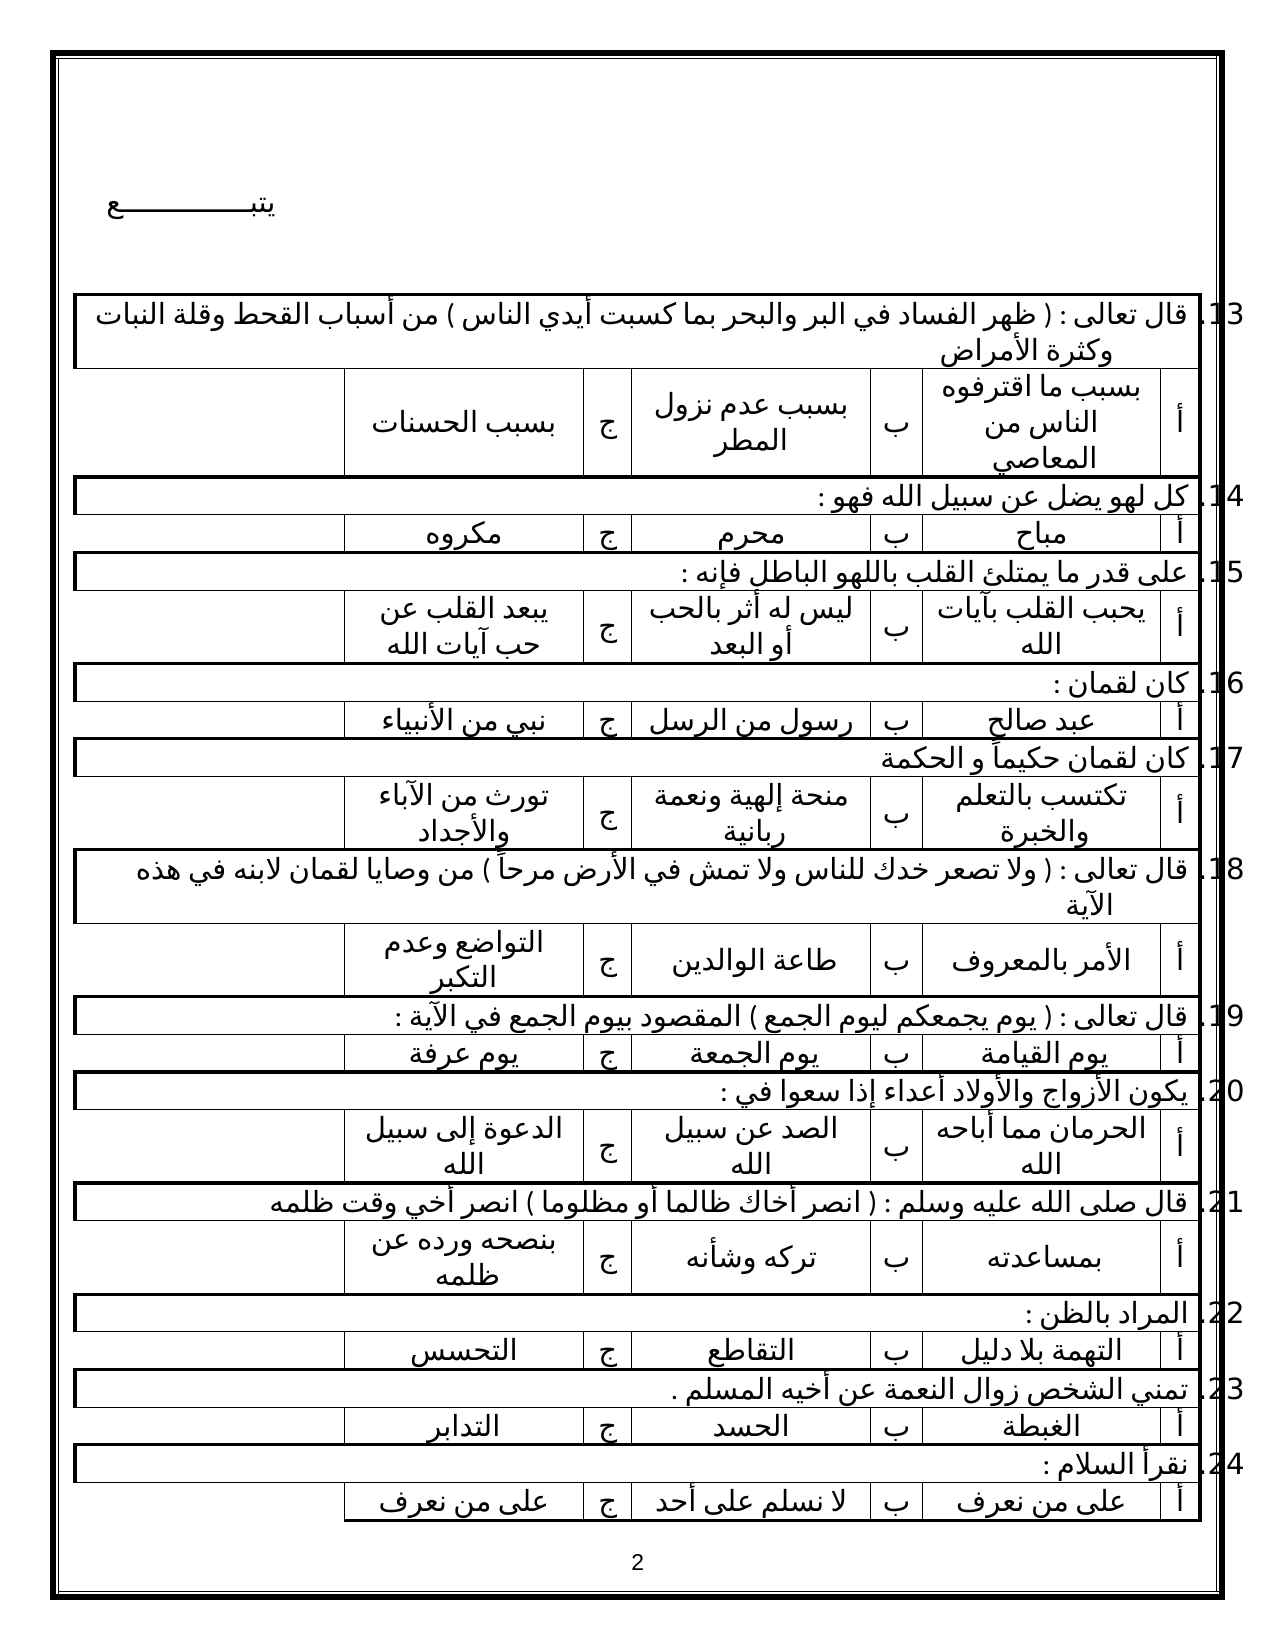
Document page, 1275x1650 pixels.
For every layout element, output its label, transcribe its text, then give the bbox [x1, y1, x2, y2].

table_cell بسبب عدم نزول المطر [632, 369, 870, 475]
table_cell أ [1161, 1221, 1198, 1292]
table_cell على من نعرف فقط [923, 1483, 1160, 1519]
table_cell ب [871, 1035, 922, 1070]
table_cell مباح [923, 515, 1160, 551]
text يتبـــــــــــــــع [75, 185, 1200, 219]
table_cell ليس له أثر بالحب أو البعد [632, 591, 870, 662]
table_cell ج [584, 1110, 631, 1181]
table_cell كان لقمان حكيماً و الحكمة [77, 740, 1198, 776]
table_cell عبد صالح [923, 702, 1160, 737]
table_cell أ [1161, 1110, 1198, 1181]
table_cell ب [871, 1408, 922, 1443]
table_cell الدعوة إلى سبيل الله [345, 1110, 583, 1181]
table_cell ج [584, 1221, 631, 1292]
table_cell ج [584, 1483, 631, 1519]
table_cell ج [584, 369, 631, 475]
table_cell تركه وشأنه [632, 1221, 870, 1292]
table_cell يوم عرفة [345, 1035, 583, 1070]
table_cell أ [1161, 369, 1198, 475]
table_cell محرم [632, 515, 870, 551]
table_cell ج [584, 591, 631, 662]
table_cell مكروه [345, 515, 583, 551]
table_cell منحة إلهية ونعمة ربانية [632, 777, 870, 848]
table_cell أ [1161, 1408, 1198, 1443]
table_cell التدابر [345, 1408, 583, 1443]
table_cell ج [584, 777, 631, 848]
table_cell ب [871, 777, 922, 848]
table_cell تورث من الآباء والأجداد [345, 777, 583, 848]
table_cell تمني الشخص زوال النعمة عن أخيه المسلم . [77, 1371, 1198, 1407]
table_cell ب [871, 1332, 922, 1368]
table_cell رسول من الرسل [632, 702, 870, 737]
table_cell ب [871, 924, 922, 995]
table_cell التحسس [345, 1332, 583, 1368]
table_cell بمساعدته [923, 1221, 1160, 1292]
table_cell بنصحه ورده عن ظلمه [345, 1221, 583, 1292]
table_cell بسبب الحسنات [345, 369, 583, 475]
table_cell نبي من الأنبياء [345, 702, 583, 737]
table_cell ج [584, 924, 631, 995]
table_cell على قدر ما يمتلئ القلب باللهو الباطل فإنه : [77, 554, 1198, 589]
table_cell الصد عن سبيل الله [632, 1110, 870, 1181]
table_cell تكتسب بالتعلم والخبرة [923, 777, 1160, 848]
table_cell قال صلى الله عليه وسلم : ( انصر أخاك ظالما أو مظلوما ) انصر أخي وقت ظلمه [77, 1185, 1198, 1220]
table_cell يحبب القلب بآيات الله [923, 591, 1160, 662]
table_cell كل لهو يضل عن سبيل الله فهو : [77, 479, 1198, 514]
table_cell يوم الجمعة [632, 1035, 870, 1070]
table_cell الحرمان مما أباحه الله [923, 1110, 1160, 1181]
table_cell نقرأ السلام : [77, 1446, 1198, 1482]
table_cell أ [1161, 515, 1198, 551]
table_cell أ [1161, 924, 1198, 995]
table_cell التهمة بلا دليل [923, 1332, 1160, 1368]
table_cell التواضع وعدم التكبر [345, 924, 583, 995]
table_cell ب [871, 1110, 922, 1181]
table_cell يوم القيامة [923, 1035, 1160, 1070]
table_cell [345, 1483, 583, 1519]
table_header قال تعالى : ( ظهر الفساد في البر والبحر بما كسبت أيدي الناس ) من أسباب القحط وقلة النبات وكثرة الأمراض [77, 296, 1198, 367]
table_cell ب [871, 1221, 922, 1292]
table_cell بسبب ما اقترفوه الناس من المعاصي [923, 369, 1160, 475]
table_cell ب [871, 369, 922, 475]
table_cell المراد بالظن : [77, 1296, 1198, 1331]
table_cell ج [584, 515, 631, 551]
table_cell ب [871, 1483, 922, 1519]
table_cell طاعة الوالدين [632, 924, 870, 995]
table_cell ج [584, 1332, 631, 1368]
table_cell الأمر بالمعروف [923, 924, 1160, 995]
table_cell ب [871, 702, 922, 737]
table_cell ج [584, 702, 631, 737]
table_cell أ [1161, 702, 1198, 737]
table_cell التقاطع [632, 1332, 870, 1368]
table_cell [632, 1483, 870, 1519]
table_cell كان لقمان : [77, 665, 1198, 701]
table_cell أ [1161, 1332, 1198, 1368]
table_cell أ [1161, 777, 1198, 848]
table_cell أ [1161, 1483, 1198, 1519]
table_cell أ [1161, 1035, 1198, 1070]
table_cell يبعد القلب عن حب آيات الله [345, 591, 583, 662]
table_cell ب [871, 591, 922, 662]
table_cell قال تعالى : ( يوم يجمعكم ليوم الجمع ) المقصود بيوم الجمع في الآية : [77, 998, 1198, 1034]
table_cell ج [584, 1408, 631, 1443]
table_cell ج [584, 1035, 631, 1070]
table_cell ب [871, 515, 922, 551]
table_cell أ [1161, 591, 1198, 662]
table_cell قال تعالى : ( ولا تصعر خدك للناس ولا تمش في الأرض مرحاً ) من وصايا لقمان لابنه في هذه الآية [77, 851, 1198, 923]
table_cell يكون الأزواج والأولاد أعداء إذا سعوا في : [77, 1074, 1198, 1109]
table_cell الغبطة [923, 1408, 1160, 1443]
table_cell الحسد [632, 1408, 870, 1443]
